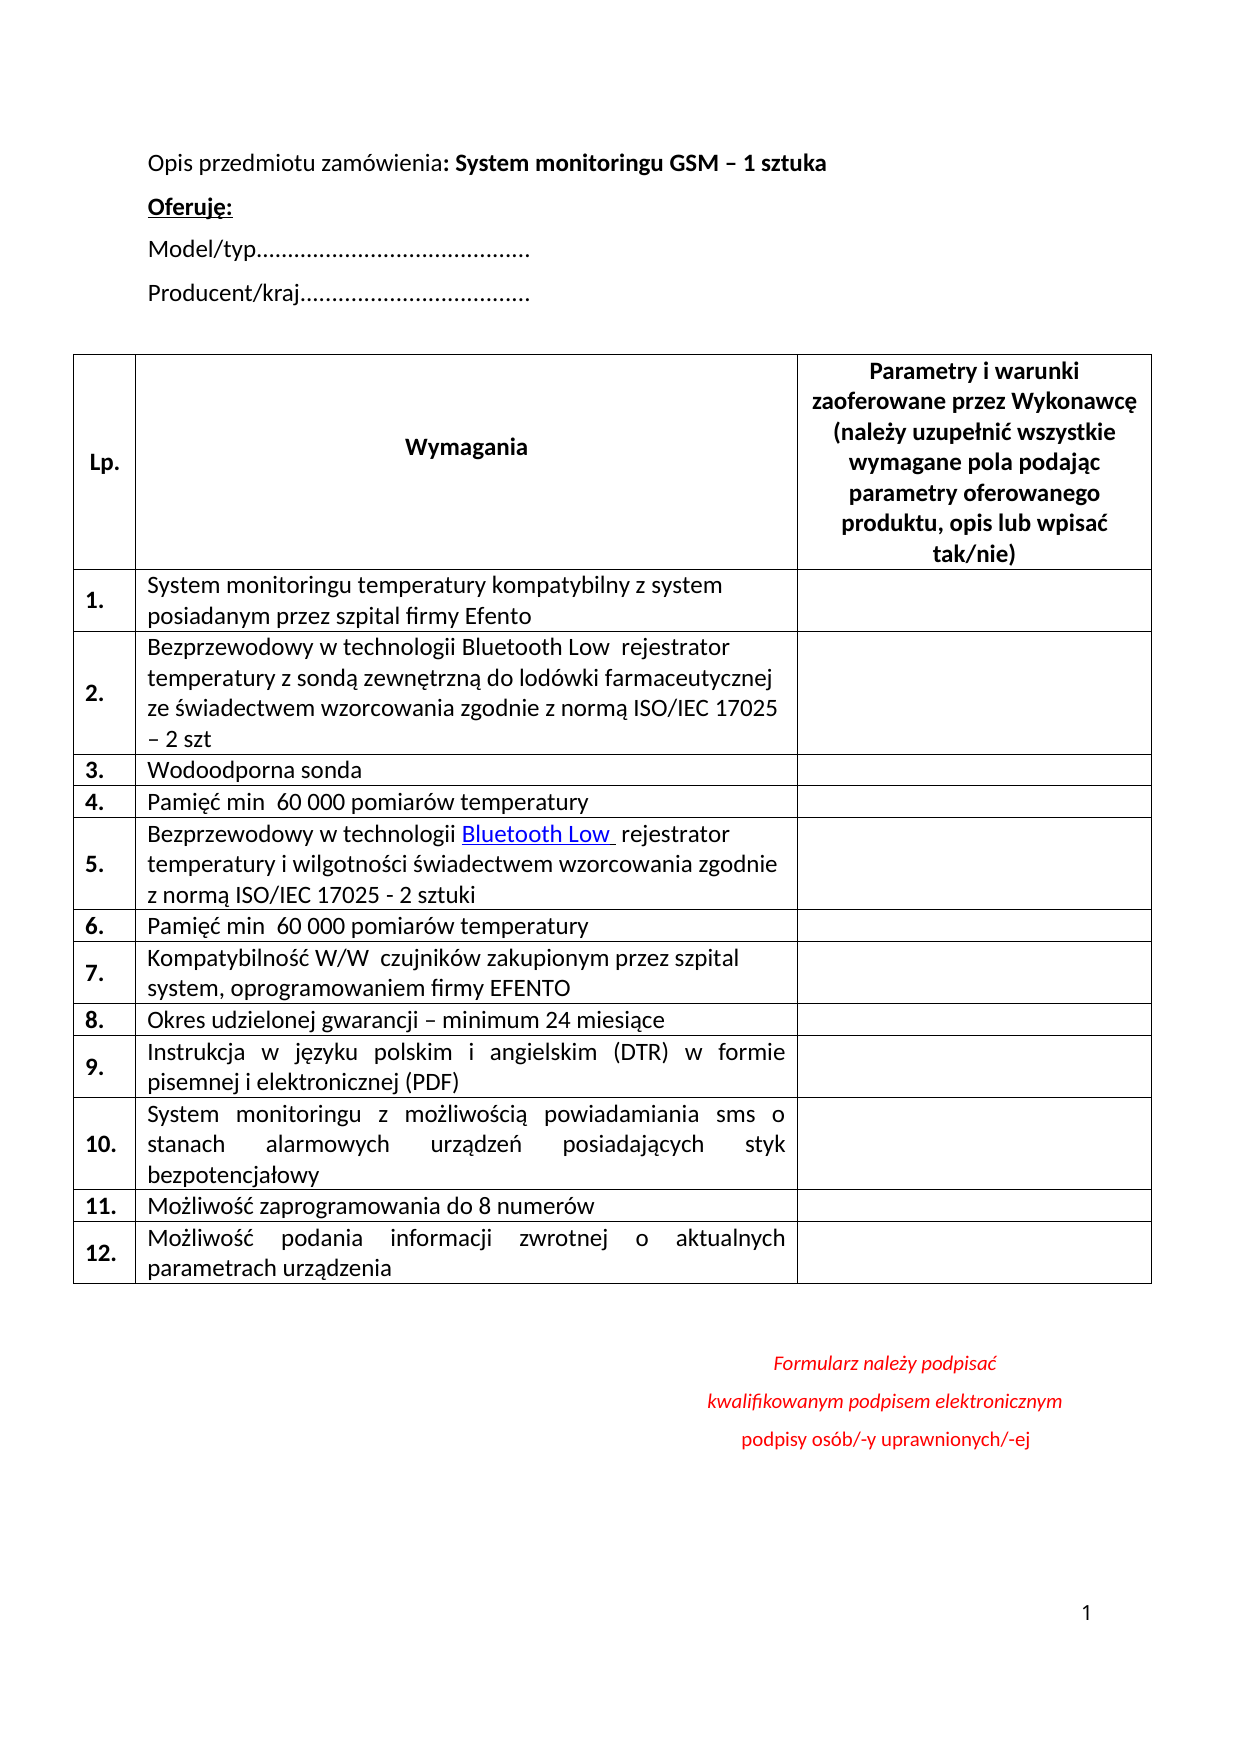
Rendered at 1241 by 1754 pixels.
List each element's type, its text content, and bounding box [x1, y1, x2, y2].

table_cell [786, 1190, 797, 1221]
table_cell 6. [74, 910, 135, 941]
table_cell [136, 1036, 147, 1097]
table_cell [798, 910, 1151, 941]
table_cell 2. [74, 632, 135, 754]
table_cell 1. [74, 570, 135, 631]
table_cell [798, 570, 1151, 631]
text podpisy osób/-y uprawnionych/-ej [148, 1426, 1093, 1452]
table_cell [798, 1036, 1151, 1097]
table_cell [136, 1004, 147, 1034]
table_cell 7. [74, 942, 135, 1003]
table_cell [798, 786, 1151, 817]
table_cell 9. [74, 1036, 135, 1097]
text Oferuję: [148, 191, 1093, 221]
table_cell Bezprzewodowy w technologii Bluetooth Low rejestrator temperatury i wilgotności świadectwem wzorcowania zgodnie z normą ISO/IEC 17025 - 2 sztuki [136, 818, 797, 909]
table_cell 4. [74, 786, 135, 817]
table_cell Wodoodporna sonda [136, 755, 797, 785]
table_header Wymagania [136, 355, 797, 568]
table_cell Bezprzewodowy w technologii Bluetooth Low rejestrator temperatury z sondą zewnętrzną do lodówki farmaceutycznej ze świadectwem wzorcowania zgodnie z normą ISO/IEC 17025 – 2 szt [136, 632, 797, 754]
table_cell Pamięć min 60 000 pomiarów temperatury [136, 910, 797, 941]
table_cell [798, 755, 1151, 785]
table_cell [798, 1098, 1151, 1189]
table_cell [798, 1190, 1151, 1221]
text kwalifikowanym podpisem elektronicznym [148, 1388, 1093, 1414]
table_cell 12. [74, 1222, 135, 1283]
table_header Parametry i warunki zaoferowane przez Wykonawcę (należy uzupełnić wszystkie wymagane pola podając parametry oferowanego produktu, opis lub wpisać tak/nie) [798, 355, 1151, 568]
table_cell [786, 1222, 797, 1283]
table_cell [798, 1222, 1151, 1283]
text Formularz należy podpisać [148, 1351, 1093, 1376]
table_cell 5. [74, 818, 135, 909]
table_cell System monitoringu temperatury kompatybilny z system posiadanym przez szpital firmy Efento [136, 570, 797, 631]
table_cell 10. [74, 1098, 135, 1189]
text Model/typ [148, 234, 1093, 264]
table_cell Kompatybilność W/W czujników zakupionym przez szpital system, oprogramowaniem firmy EFENTO [136, 942, 797, 1003]
table_cell [798, 818, 1151, 909]
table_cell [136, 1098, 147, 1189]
table_header Lp. [74, 355, 135, 568]
text Producent/kraj [148, 277, 1093, 307]
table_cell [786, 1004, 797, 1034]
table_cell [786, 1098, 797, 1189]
text Opis przedmiotu zamówienia: System monitoringu GSM – 1 sztuka [148, 148, 1093, 178]
table_cell [798, 632, 1151, 754]
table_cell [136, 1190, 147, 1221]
table_cell Pamięć min 60 000 pomiarów temperatury [136, 786, 797, 817]
table_cell [798, 1004, 1151, 1034]
table_cell [798, 942, 1151, 1003]
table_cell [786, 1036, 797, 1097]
table_cell 3. [74, 755, 135, 785]
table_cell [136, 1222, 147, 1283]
